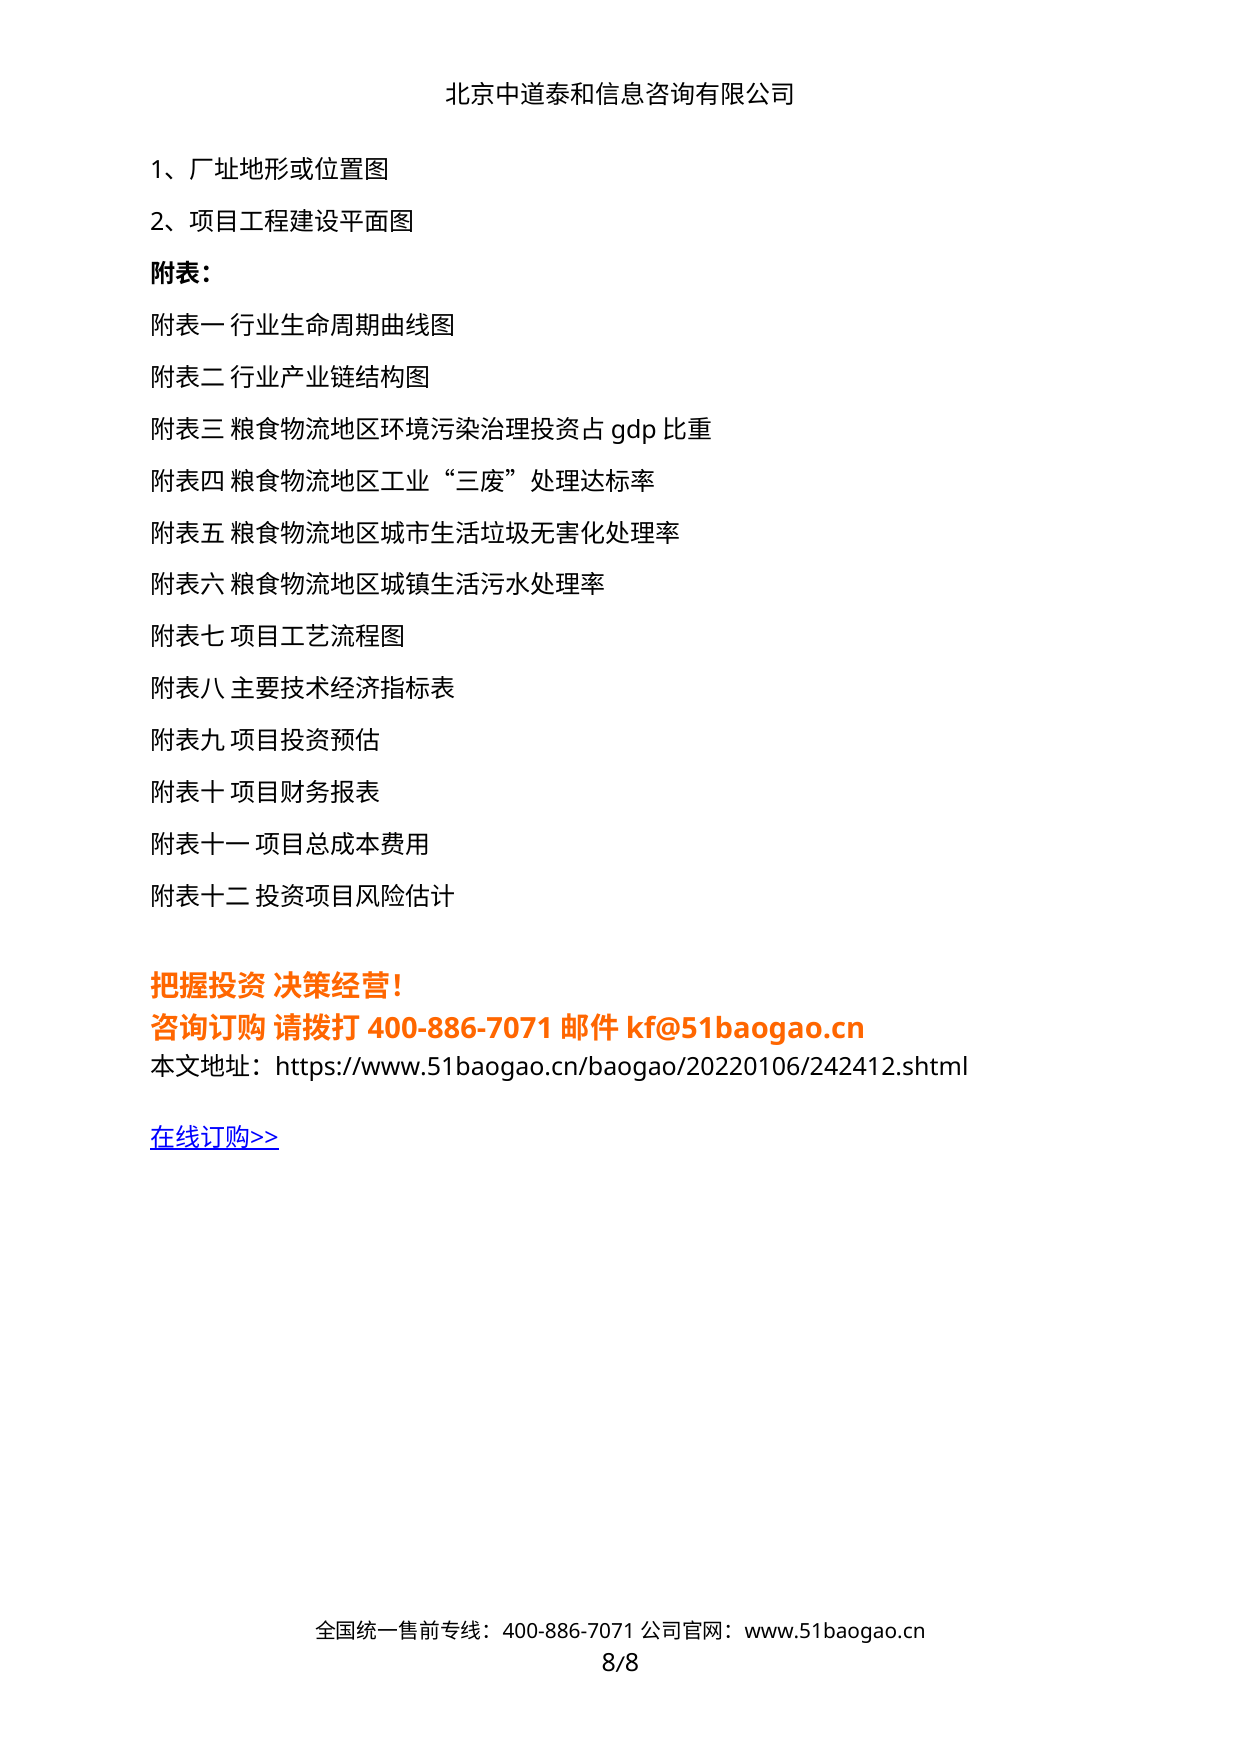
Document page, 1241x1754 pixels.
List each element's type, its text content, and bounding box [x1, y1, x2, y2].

text 附表八 主要技术经济指标表 [150, 669, 1090, 705]
text 附表一 行业生命周期曲线图 [150, 306, 1090, 342]
text 附表四 粮食物流地区工业“三废”处理达标率 [150, 461, 1090, 497]
text 附表七 项目工艺流程图 [150, 617, 1090, 653]
text 附表五 粮食物流地区城市生活垃圾无害化处理率 [150, 513, 1090, 549]
text 把握投资 决策经营！咨询订购 请拨打 400-886-7071 邮件 kf@51baogao.cn本文地址：https://www.51baogao.cn/baogao/20220106/242412.shtml [150, 928, 1090, 1083]
text 附表六 粮食物流地区城镇生活污水处理率 [150, 565, 1090, 601]
text 在线订购>> [150, 1083, 1090, 1153]
text 附表九 项目投资预估 [150, 721, 1090, 757]
text 附表十 项目财务报表 [150, 772, 1090, 809]
text 2、项目工程建设平面图 [150, 202, 1090, 238]
text 1、厂址地形或位置图 [150, 150, 1090, 186]
text 附表二 行业产业链结构图 [150, 357, 1090, 394]
text 附表三 粮食物流地区环境污染治理投资占gdp比重 [150, 409, 1090, 446]
text 附表十二 投资项目风险估计 [150, 876, 1090, 912]
text 附表： [150, 254, 1090, 290]
text 附表十一 项目总成本费用 [150, 824, 1090, 861]
